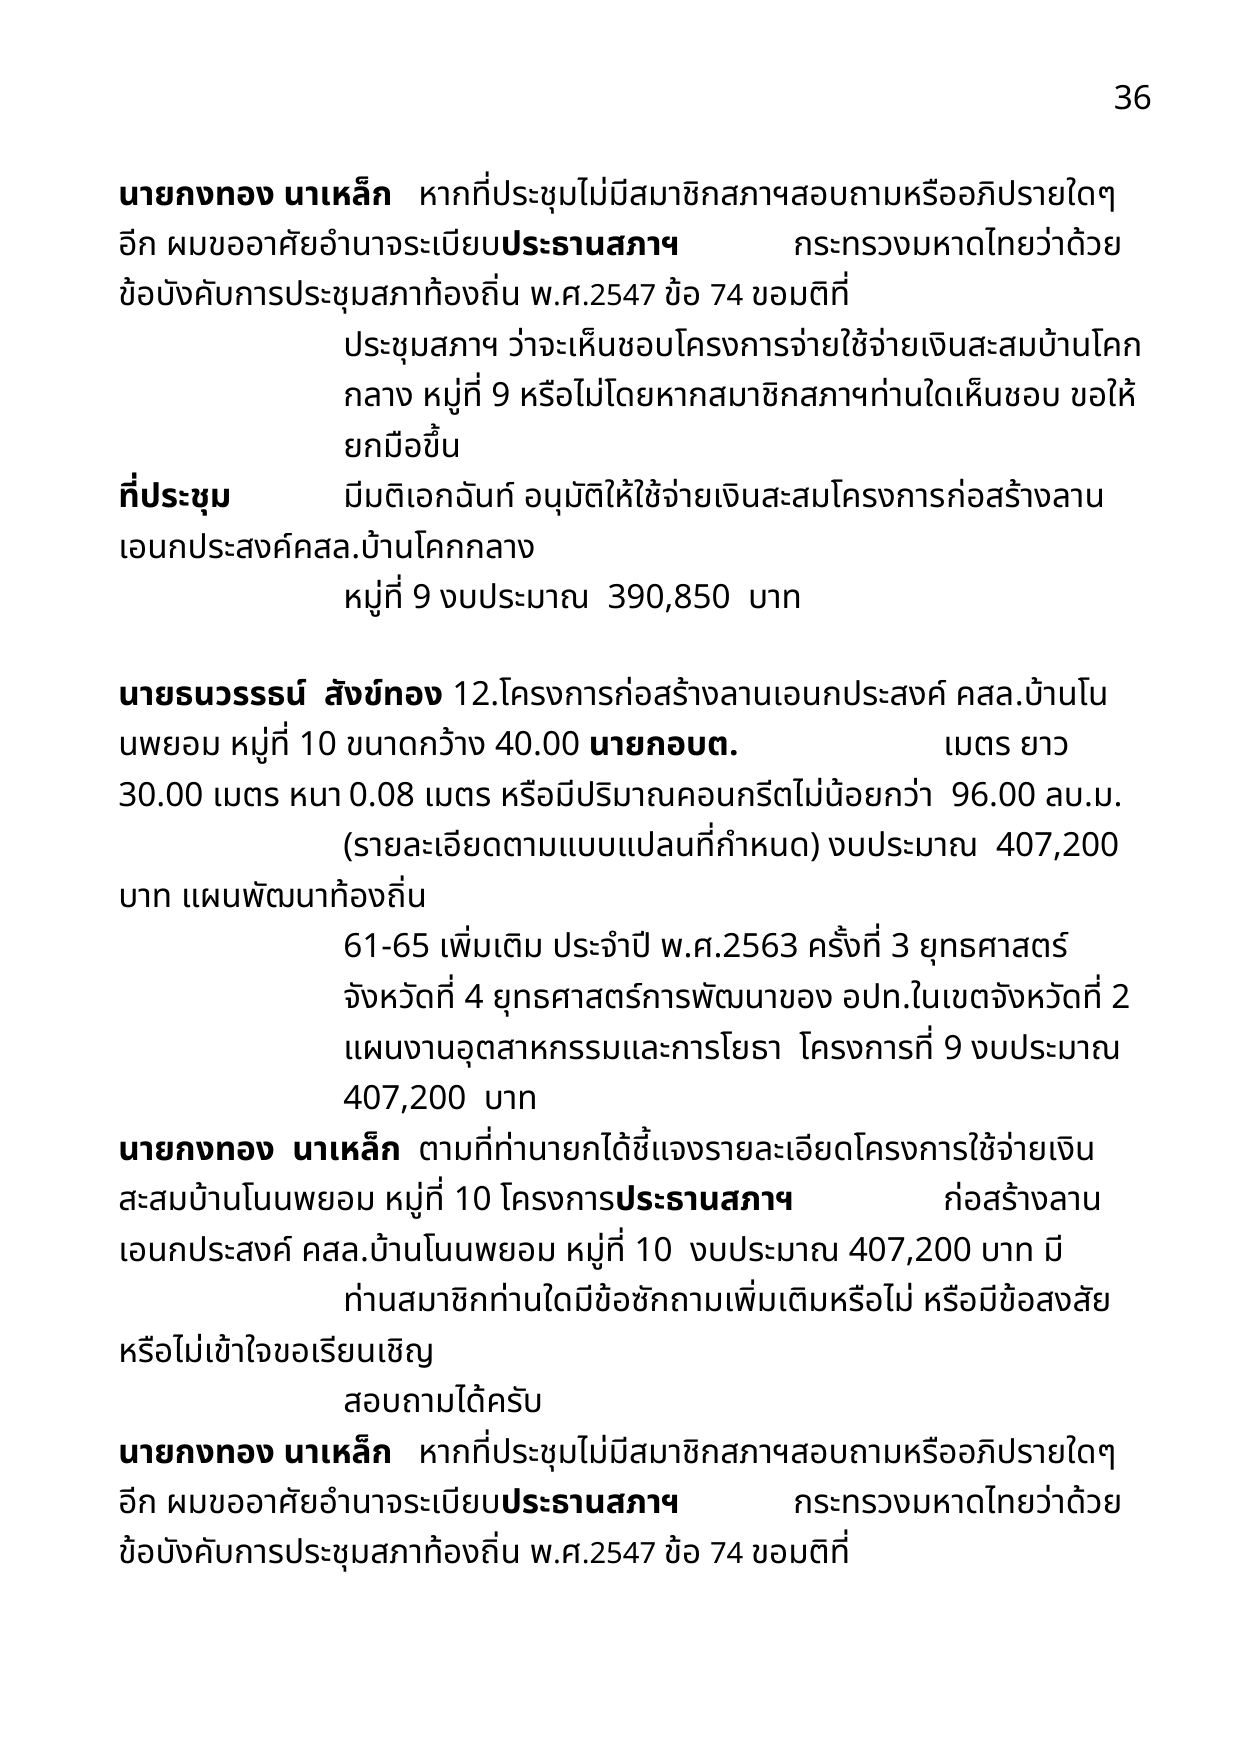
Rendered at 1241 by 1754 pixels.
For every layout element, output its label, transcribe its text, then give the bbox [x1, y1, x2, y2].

text นายธนวรรธน์ สังข์ทอง 12.โครงการก่อสร้างลานเอนกประสงค์ คสล.บ้านโนนพยอม หมู่ที่ 10 ขนาดกว้าง 40.00 นายกอบต. เมตร ยาว 30.00 เมตร หนา0.08 เมตร หรือมีปริมาณคอนกรีตไม่น้อยกว่า 96.00 ลบ.ม. [118, 669, 1152, 821]
text ท่านสมาชิกท่านใดมีข้อซักถามเพิ่มเติมหรือไม่ หรือมีข้อสงสัยหรือไม่เข้าใจขอเรียนเชิญ [118, 1276, 1152, 1377]
text 61-65 เพิ่มเติม ประจำปี พ.ศ.2563 ครั้งที่ 3 ยุทธศาสตร์จังหวัดที่ 4 ยุทธศาสตร์การพัฒนาของ อปท.ในเขตจังหวัดที่ 2 แผนงานอุตสาหกรรมและการโยธา โครงการที่ 9 งบประมาณ 407,200 บาท [343, 922, 1152, 1125]
text หมู่ที่ 9 งบประมาณ 390,850 บาท [118, 573, 1152, 624]
text สอบถามได้ครับ [118, 1377, 1152, 1428]
text นายกงทอง นาเหล็ก หากที่ประชุมไม่มีสมาชิกสภาฯสอบถามหรืออภิปรายใดๆอีก ผมขออาศัยอำนาจระเบียบประธานสภาฯ กระทรวงมหาดไทยว่าด้วยข้อบังคับการประชุมสภาท้องถิ่น พ.ศ.2547 ข้อ 74 ขอมติที่ [118, 169, 1152, 321]
text ประชุมสภาฯ ว่าจะเห็นชอบโครงการจ่ายใช้จ่ายเงินสะสมบ้านโคกกลาง หมู่ที่ 9 หรือไม่โดยหากสมาชิกสภาฯท่านใดเห็นชอบ ขอให้ยกมือขึ้น [343, 321, 1152, 472]
text ที่ประชุม มีมติเอกฉันท์ อนุมัติให้ใช้จ่ายเงินสะสมโครงการก่อสร้างลานเอนกประสงค์คสล.บ้านโคกกลาง [118, 472, 1152, 573]
text (รายละเอียดตามแบบแปลนที่กำหนด) งบประมาณ 407,200 บาท แผนพัฒนาท้องถิ่น [118, 821, 1152, 922]
text นายกงทอง นาเหล็ก ตามที่ท่านายกได้ชี้แจงรายละเอียดโครงการใช้จ่ายเงินสะสมบ้านโนนพยอม หมู่ที่ 10 โครงการประธานสภาฯ ก่อสร้างลานเอนกประสงค์ คสล.บ้านโนนพยอม หมู่ที่ 10 งบประมาณ 407,200 บาท มี [118, 1125, 1152, 1276]
text นายกงทอง นาเหล็ก หากที่ประชุมไม่มีสมาชิกสภาฯสอบถามหรืออภิปรายใดๆอีก ผมขออาศัยอำนาจระเบียบประธานสภาฯ กระทรวงมหาดไทยว่าด้วยข้อบังคับการประชุมสภาท้องถิ่น พ.ศ.2547 ข้อ 74 ขอมติที่ [118, 1428, 1152, 1579]
